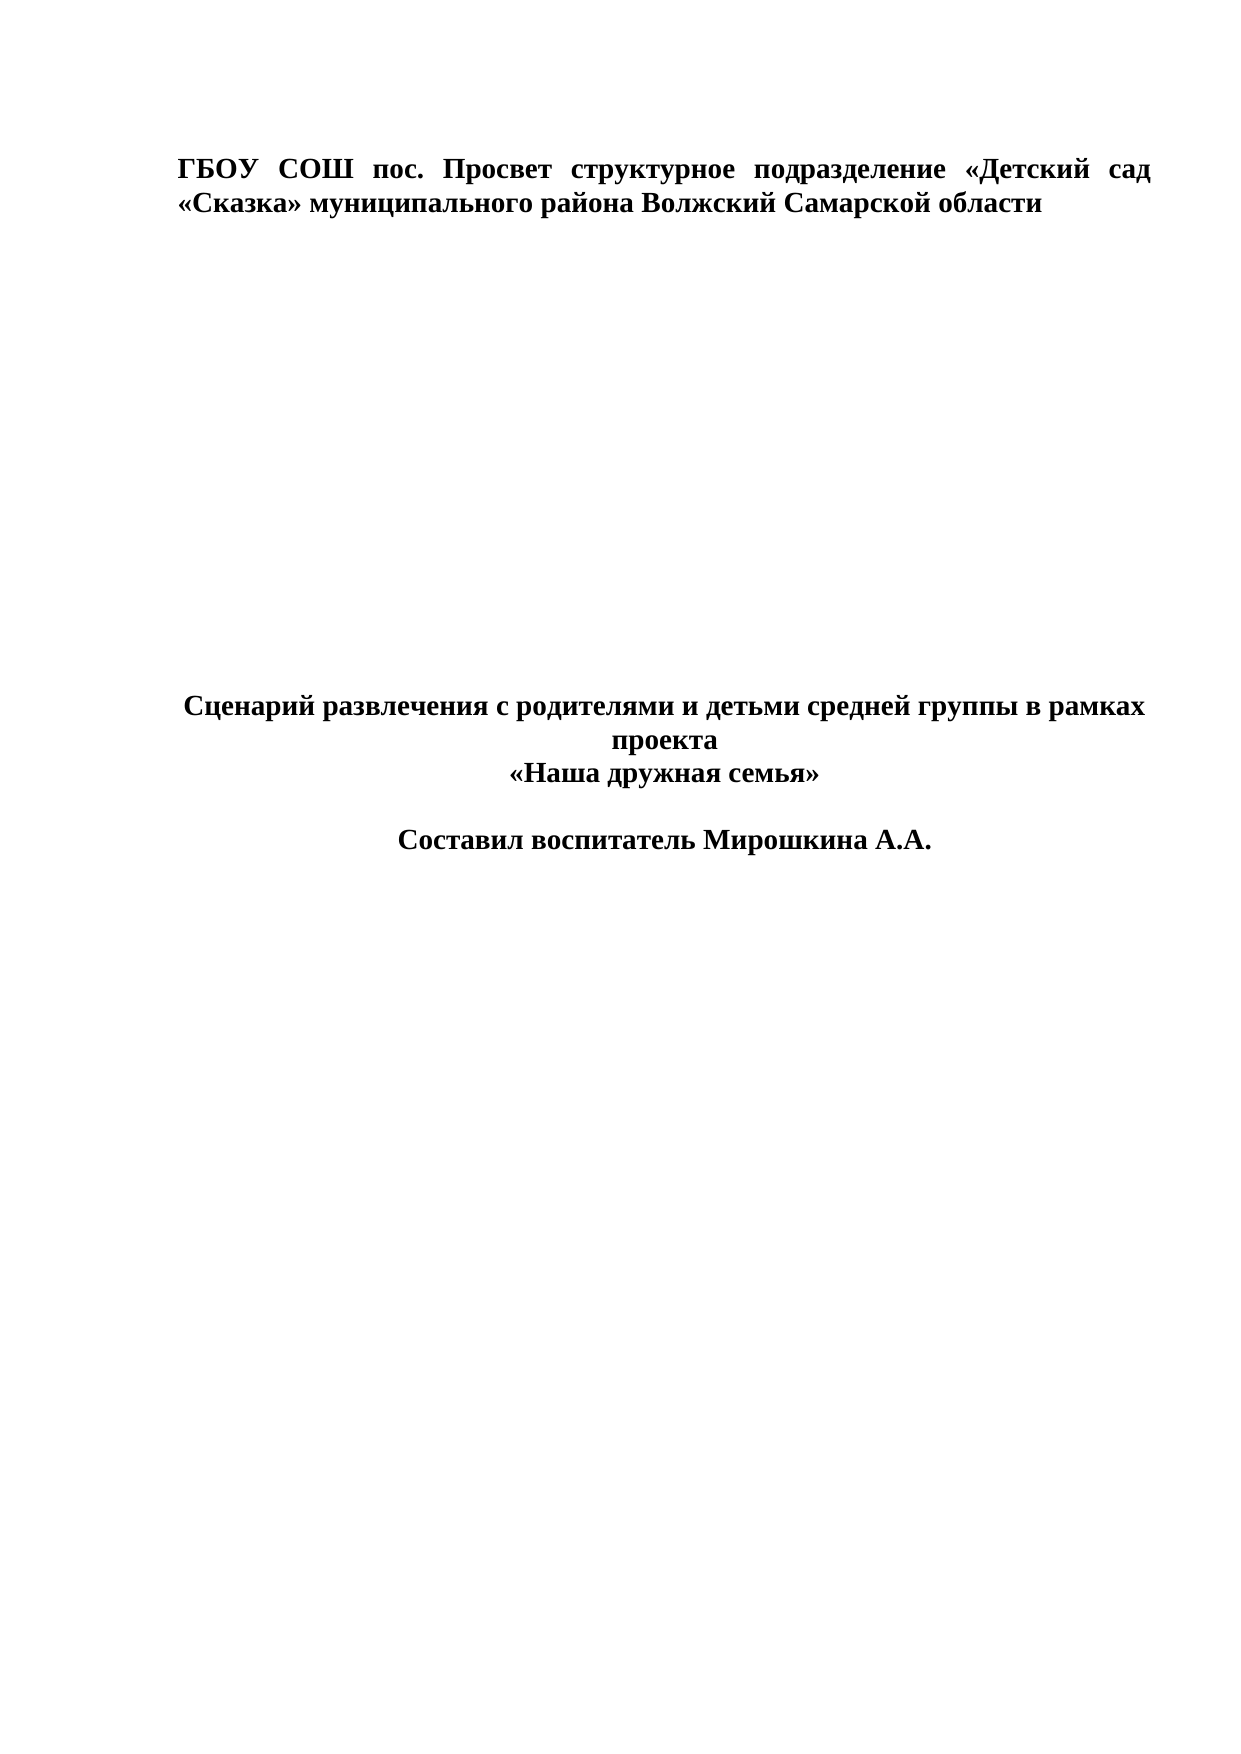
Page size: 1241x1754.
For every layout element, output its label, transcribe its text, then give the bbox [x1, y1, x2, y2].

text Сценарий развлечения с родителями и детьми средней группы в рамках проекта [177, 688, 1152, 755]
text ГБОУ СОШ пос. Просвет структурное подразделение «Детский сад «Сказка» муниципального района Волжский Самарской области [177, 152, 1152, 219]
text Составил воспитатель Мирошкина А.А. [177, 822, 1152, 856]
text «Наша дружная семья» [177, 755, 1152, 789]
